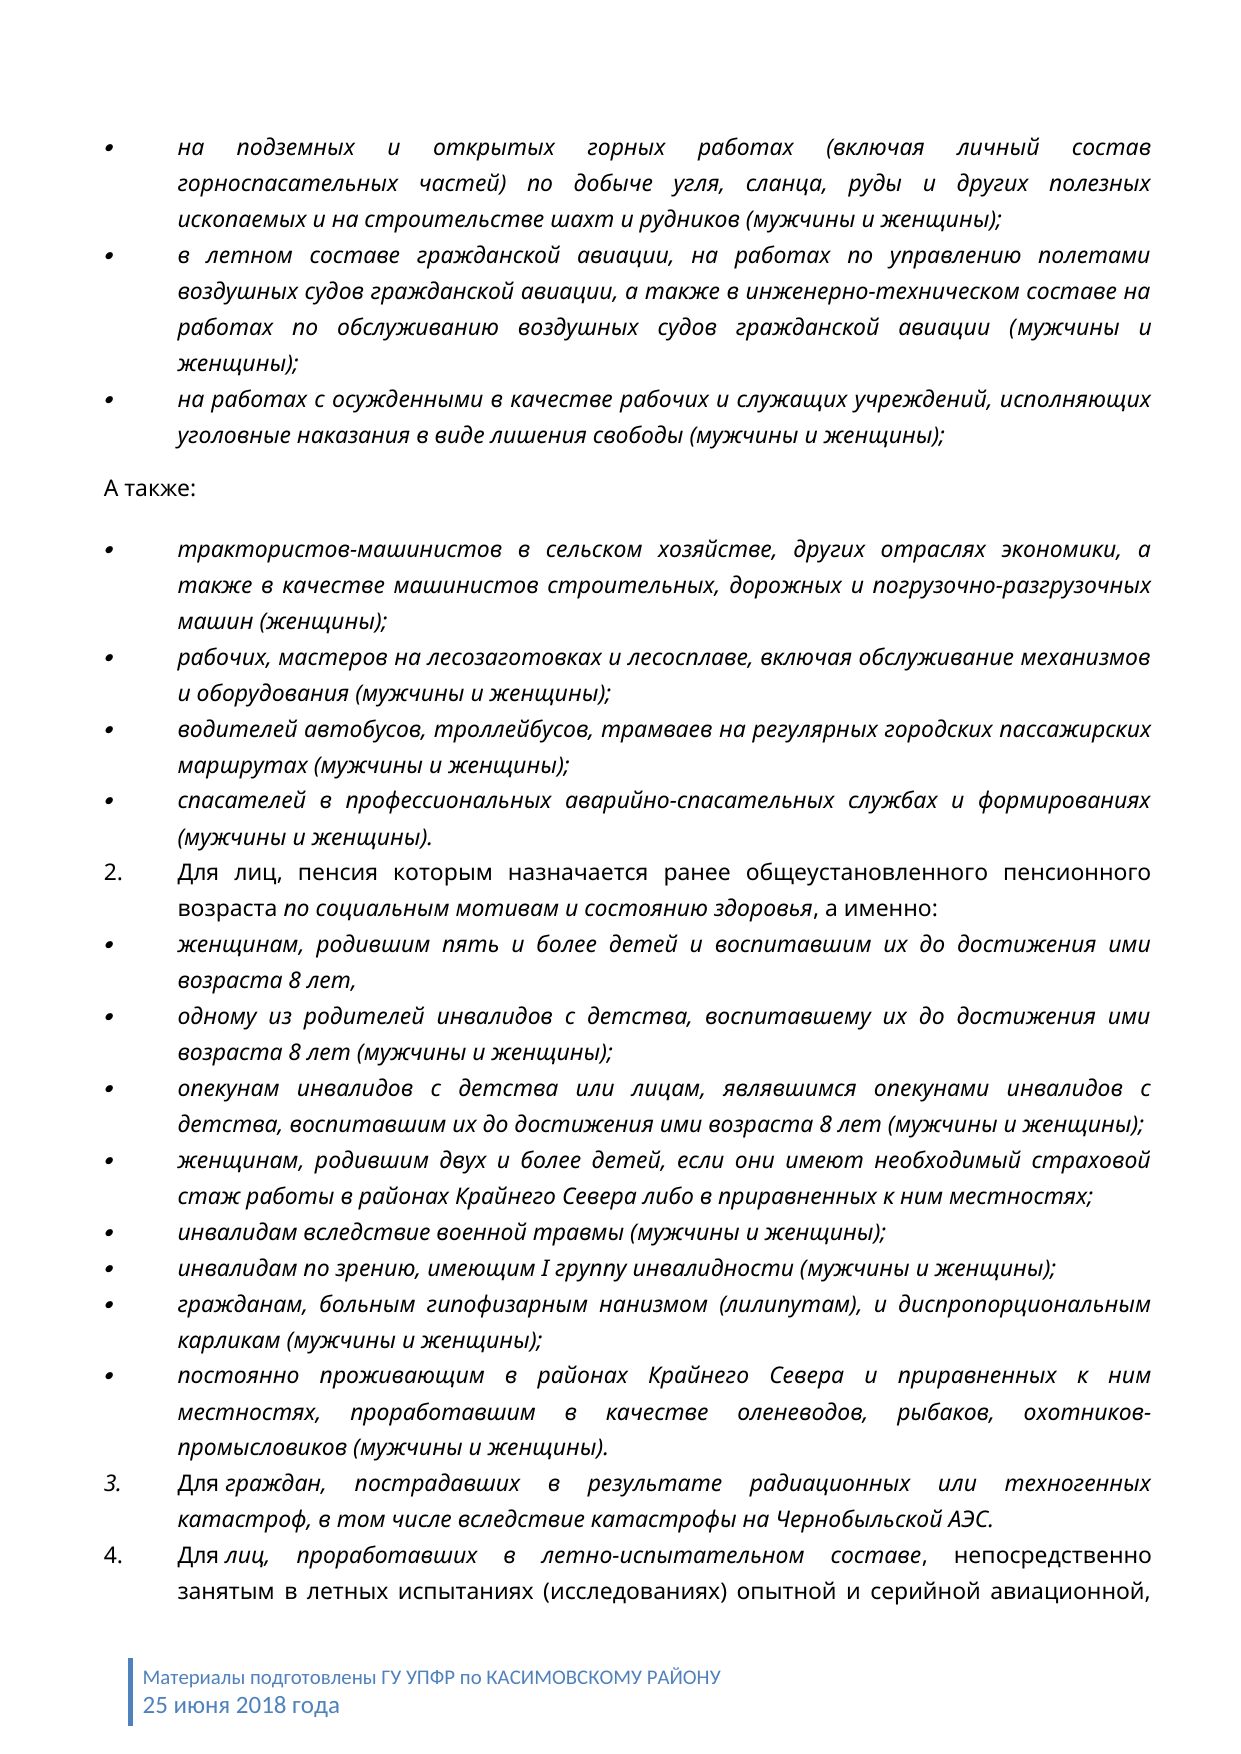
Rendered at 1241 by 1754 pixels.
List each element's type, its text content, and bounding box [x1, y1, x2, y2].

list в летном составе гражданской авиации, на работах по управлению полетами воздушных судов гражданской авиации, а также в инженерно-техническом составе на работах по обслуживанию воздушных судов гражданской авиации (мужчины и женщины); [103, 239, 1152, 378]
list на работах с осужденными в качестве рабочих и служащих учреждений, исполняющих уголовные наказания в виде лишения свободы (мужчины и женщины); [103, 383, 1152, 450]
list опекунам инвалидов с детства или лицам, являвшимся опекунами инвалидов с детства, воспитавшим их до достижения ими возраста 8 лет (мужчины и женщины); [103, 1072, 1152, 1139]
list одному из родителей инвалидов с детства, воспитавшему их до достижения ими возраста 8 лет (мужчины и женщины); [103, 1000, 1152, 1067]
list рабочих, мастеров на лесозаготовках и лесосплаве, включая обслуживание механизмов и оборудования (мужчины и женщины); [103, 641, 1152, 708]
list на подземных и открытых горных работах (включая личный состав горноспасательных частей) по добыче угля, сланца, руды и других полезных ископаемых и на строительстве шахт и рудников (мужчины и женщины); [103, 131, 1152, 234]
list женщинам, родившим пять и более детей и воспитавшим их до достижения ими возраста 8 лет, [103, 928, 1152, 995]
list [103, 1539, 1152, 1606]
list инвалидам вследствие военной травмы (мужчины и женщины); [103, 1216, 1152, 1247]
list спасателей в профессиональных аварийно-спасательных службах и формированиях (мужчины и женщины). [103, 784, 1152, 852]
list постоянно проживающим в районах Крайнего Севера и приравненных к ним местностях, проработавшим в качестве оленеводов, рыбаков, охотников-промысловиков (мужчины и женщины). [103, 1359, 1152, 1463]
list водителей автобусов, троллейбусов, трамваев на регулярных городских пассажирских маршрутах (мужчины и женщины); [103, 713, 1152, 780]
list инвалидам по зрению, имеющим I группу инвалидности (мужчины и женщины); [103, 1252, 1152, 1283]
list трактористов-машинистов в сельском хозяйстве, других отраслях экономики, а также в качестве машинистов строительных, дорожных и погрузочно-разгрузочных машин (женщины); [103, 533, 1152, 636]
list женщинам, родившим двух и более детей, если они имеют необходимый страховой стаж работы в районах Крайнего Севера либо в приравненных к ним местностях; [103, 1144, 1152, 1211]
list Для лиц, пенсия которым назначается ранее общеустановленного пенсионного возраста по социальным мотивам и состоянию здоровья, а именно: [103, 856, 1152, 923]
text А также: [103, 472, 1152, 503]
list гражданам, больным гипофизарным нанизмом (лилипутам), и диспропорциональным карликам (мужчины и женщины); [103, 1288, 1152, 1355]
list Для граждан, пострадавших в результате радиационных или техногенных катастроф, в том числе вследствие катастрофы на Чернобыльской АЭС. [103, 1467, 1152, 1534]
